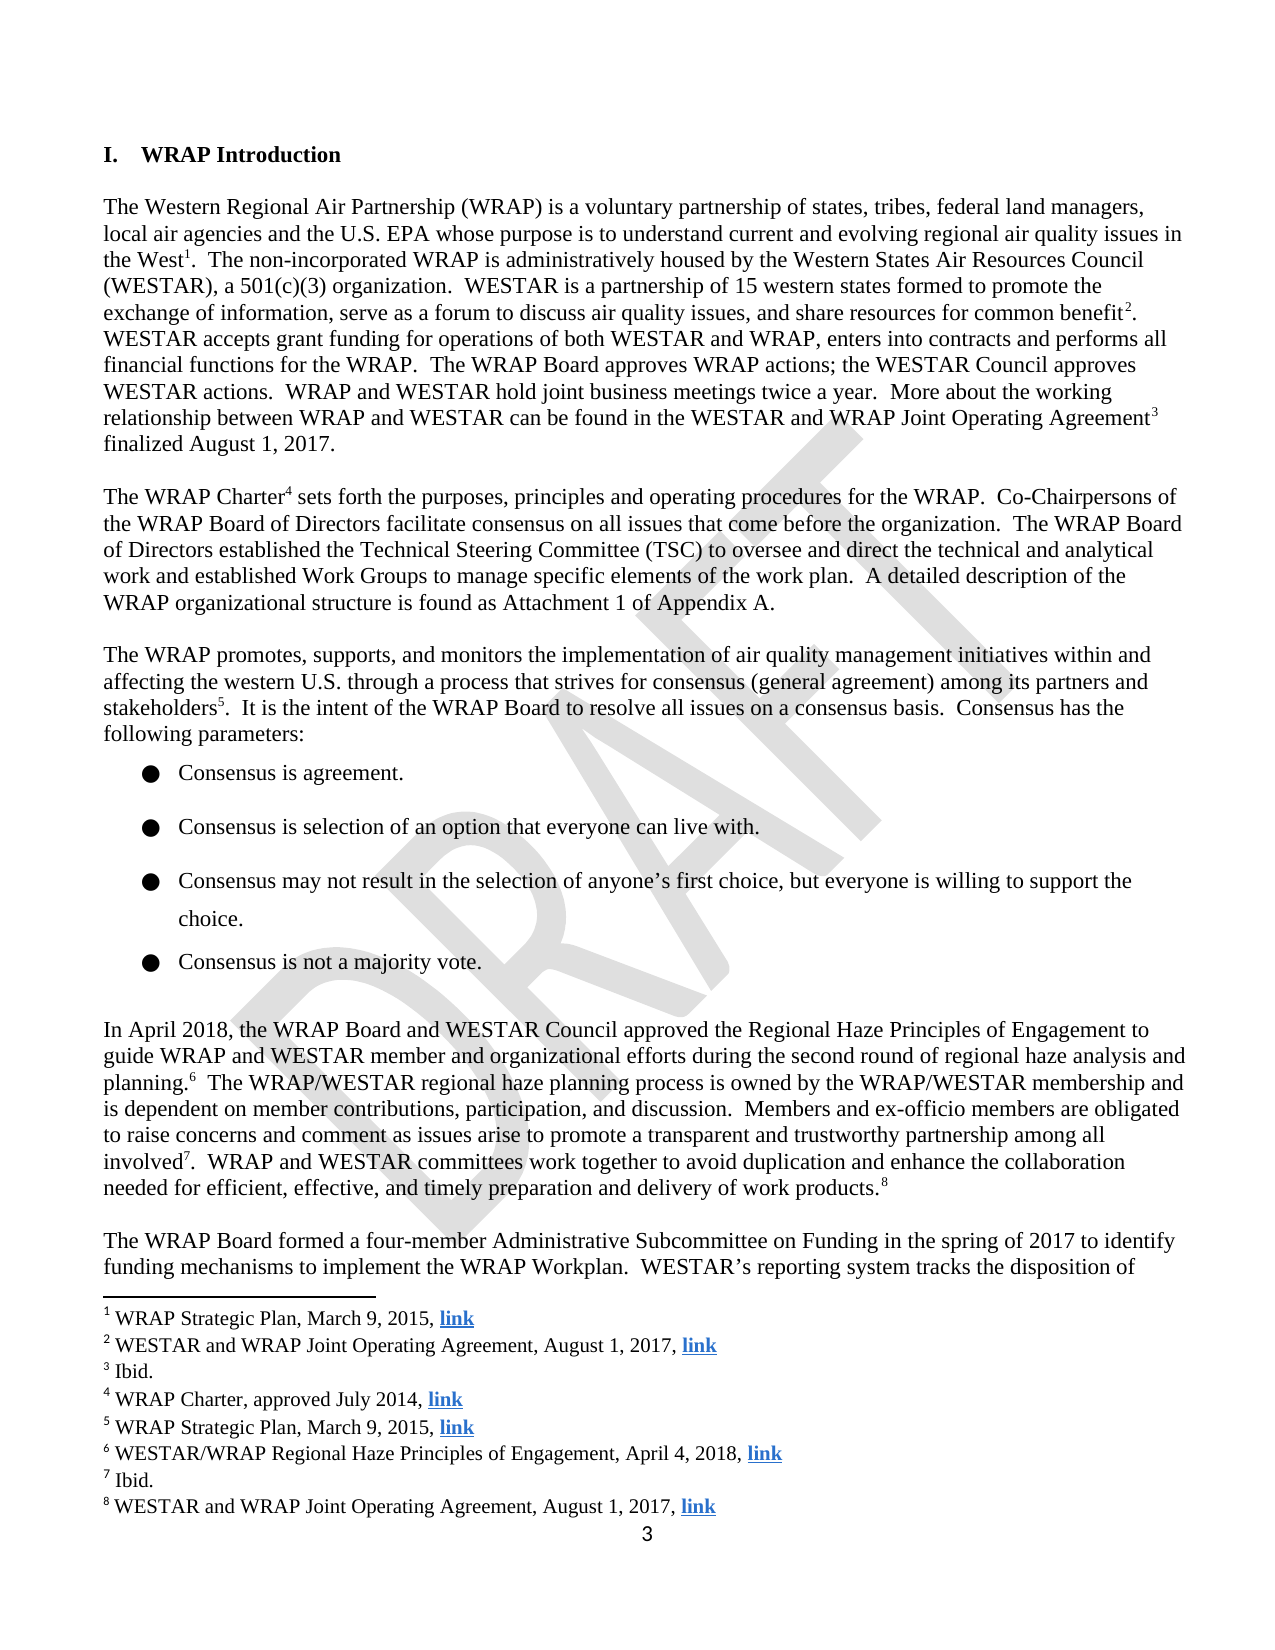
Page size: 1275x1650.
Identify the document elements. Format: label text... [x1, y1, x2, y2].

text The WRAP promotes, supports, and monitors the implementation of air quality management initiatives within and affecting the western U.S. through a process that strives for consensus (general agreement) among its partners and stakeholders. It is the intent of the WRAP Board to resolve all issues on a consensus basis. Consensus has the following parameters: [103, 641, 1191, 747]
list Consensus is agreement. [141, 747, 1191, 794]
list Consensus may not result in the selection of anyone’s first choice, but everyone is willing to support the choice. [141, 855, 1191, 932]
list Consensus is not a majority vote. [141, 936, 1191, 983]
text The Western Regional Air Partnership (WRAP) is a voluntary partnership of states, tribes, federal land managers, local air agencies and the U.S. EPA whose purpose is to understand current and evolving regional air quality issues in the West. The non-incorporated WRAP is administratively housed by the Western States Air Resources Council (WESTAR), a 501(c)(3) organization. WESTAR is a partnership of 15 western states formed to promote the exchange of information, serve as a forum to discuss air quality issues, and share resources for common benefit. WESTAR accepts grant funding for operations of both WESTAR and WRAP, enters into contracts and performs all financial functions for the WRAP. The WRAP Board approves WRAP actions; the WESTAR Council approves WESTAR actions. WRAP and WESTAR hold joint business meetings twice a year. More about the working relationship between WRAP and WESTAR can be found in the WESTAR and WRAP Joint Operating Agreement finalized August 1, 2017. [103, 193, 1191, 457]
subtitle WRAP Introduction [103, 141, 1191, 167]
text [103, 1227, 1191, 1279]
list Consensus is selection of an option that everyone can live with. [141, 801, 1191, 848]
text The WRAP Charter sets forth the purposes, principles and operating procedures for the WRAP. Co-Chairpersons of the WRAP Board of Directors facilitate consensus on all issues that come before the organization. The WRAP Board of Directors established the Technical Steering Committee (TSC) to oversee and direct the technical and analytical work and established Work Groups to manage specific elements of the work plan. A detailed description of the WRAP organizational structure is found as Attachment 1 of Appendix A. [103, 483, 1191, 615]
text In April 2018, the WRAP Board and WESTAR Council approv Regional Haze Principles of Engagement to guide WRAP and WESTAR member and organizational efforts during the second round of regional haze analysis and planning. The WRAP/WESTAR regional haze planning process is owned by the WRAP/WESTAR membership and is dependent on member contributions, participation, and discussion. Members and ex-officio members are obligated to raise concerns and comment as issues arise to promote a transparent and trustworthy partnership among all involved. WRAP and WESTAR committees work together to avoid duplication and enhance the collaboration needed for efficient, effective, and timely preparation and delivery of work products. [103, 1016, 1191, 1201]
